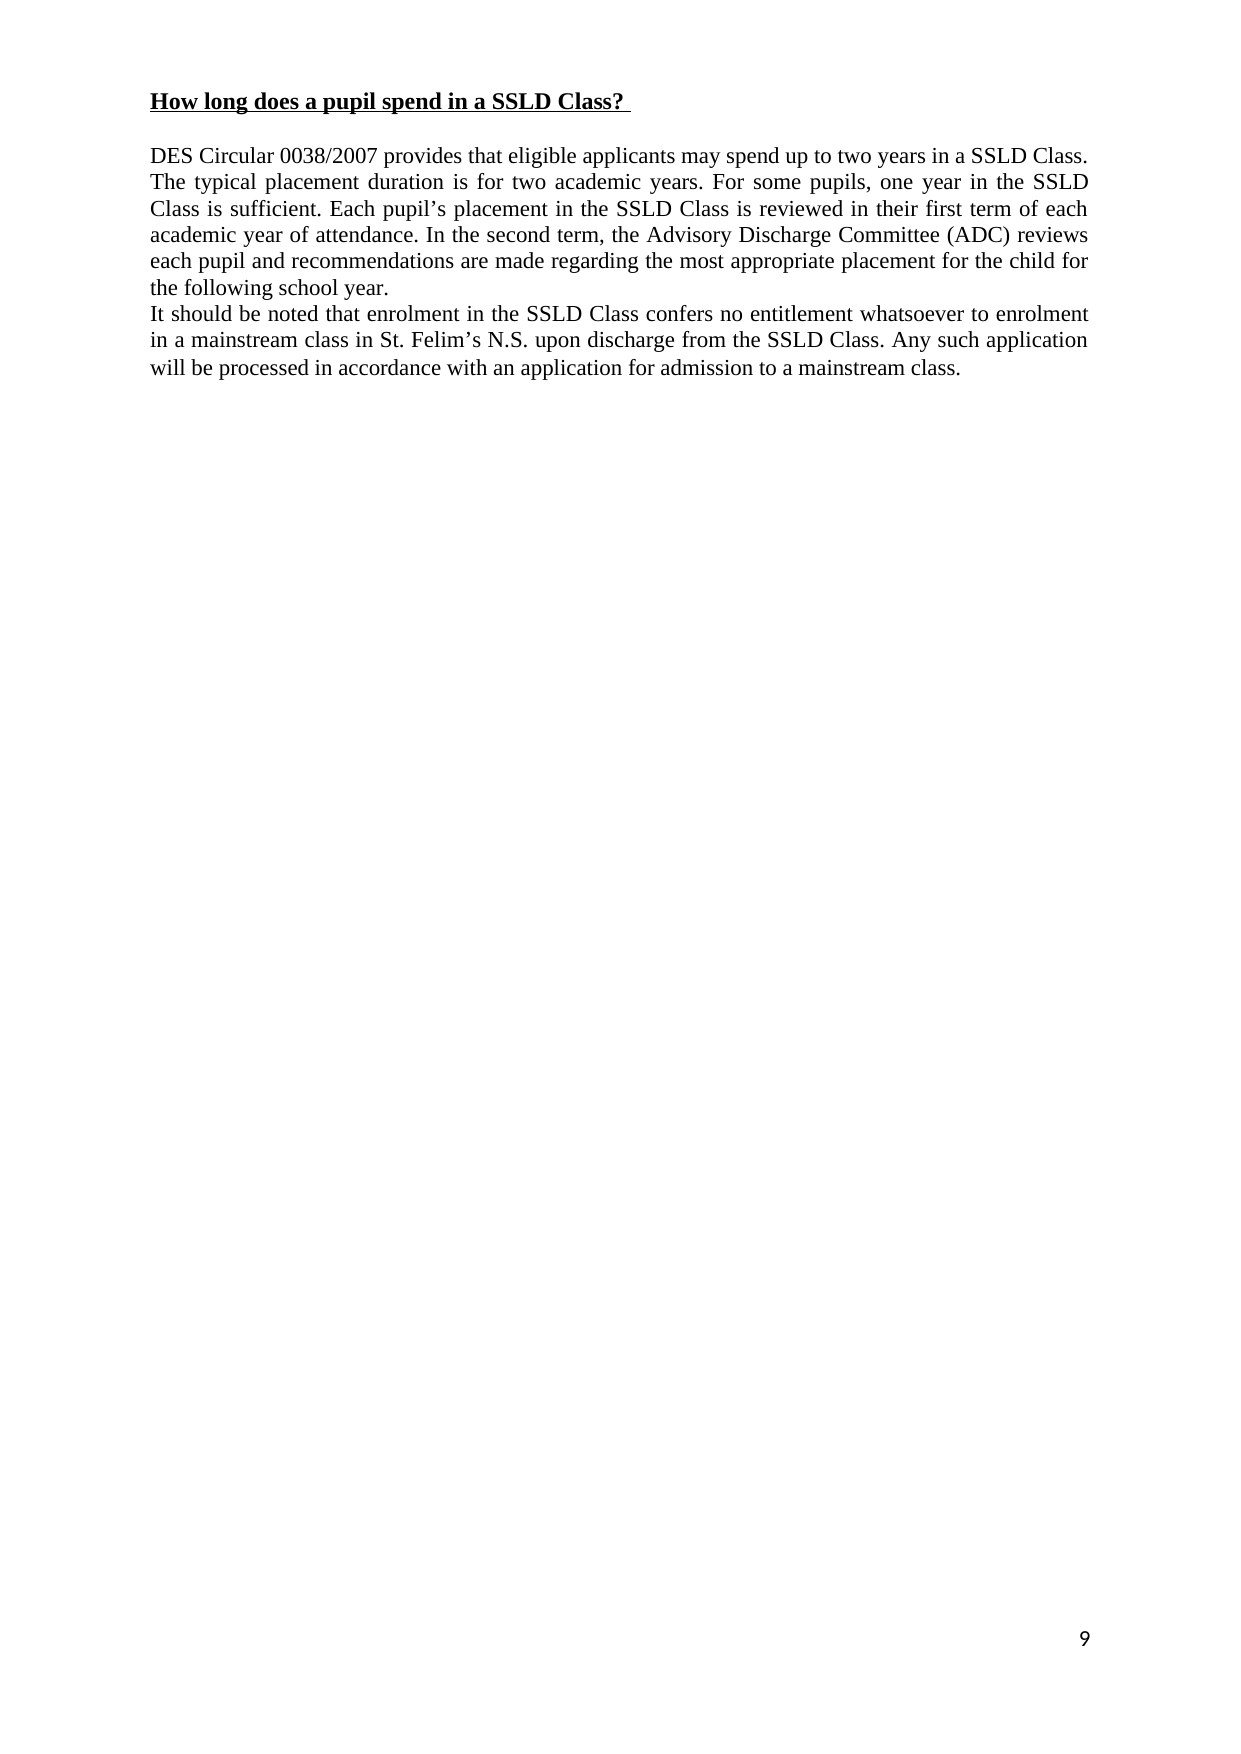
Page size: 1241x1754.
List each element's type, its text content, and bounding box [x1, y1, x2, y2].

text How long does a pupil spend in a SSLD Class? [150, 87, 1090, 114]
text It should be noted that enrolment in the SSLD Class confers no entitlement whatsoever to enrolment in a mainstream class in St. Felim’s N.S. upon discharge from the SSLD Class. Any such application will be processed in accordance with an application for admission to a mainstream class. [150, 300, 1090, 380]
text DES Circular 0038/2007 provides that eligible applicants may spend up to two years in a SSLD Class. The typical placement duration is for two academic years. For some pupils, one year in the SSLD Class is sufficient. Each pupil’s placement in the SSLD Class is reviewed in their first term of each academic year of attendance. In the second term, the Advisory Discharge Committee (ADC) reviews each pupil and recommendations are made regarding the most appropriate placement for the child for the following school year. [150, 142, 1090, 300]
